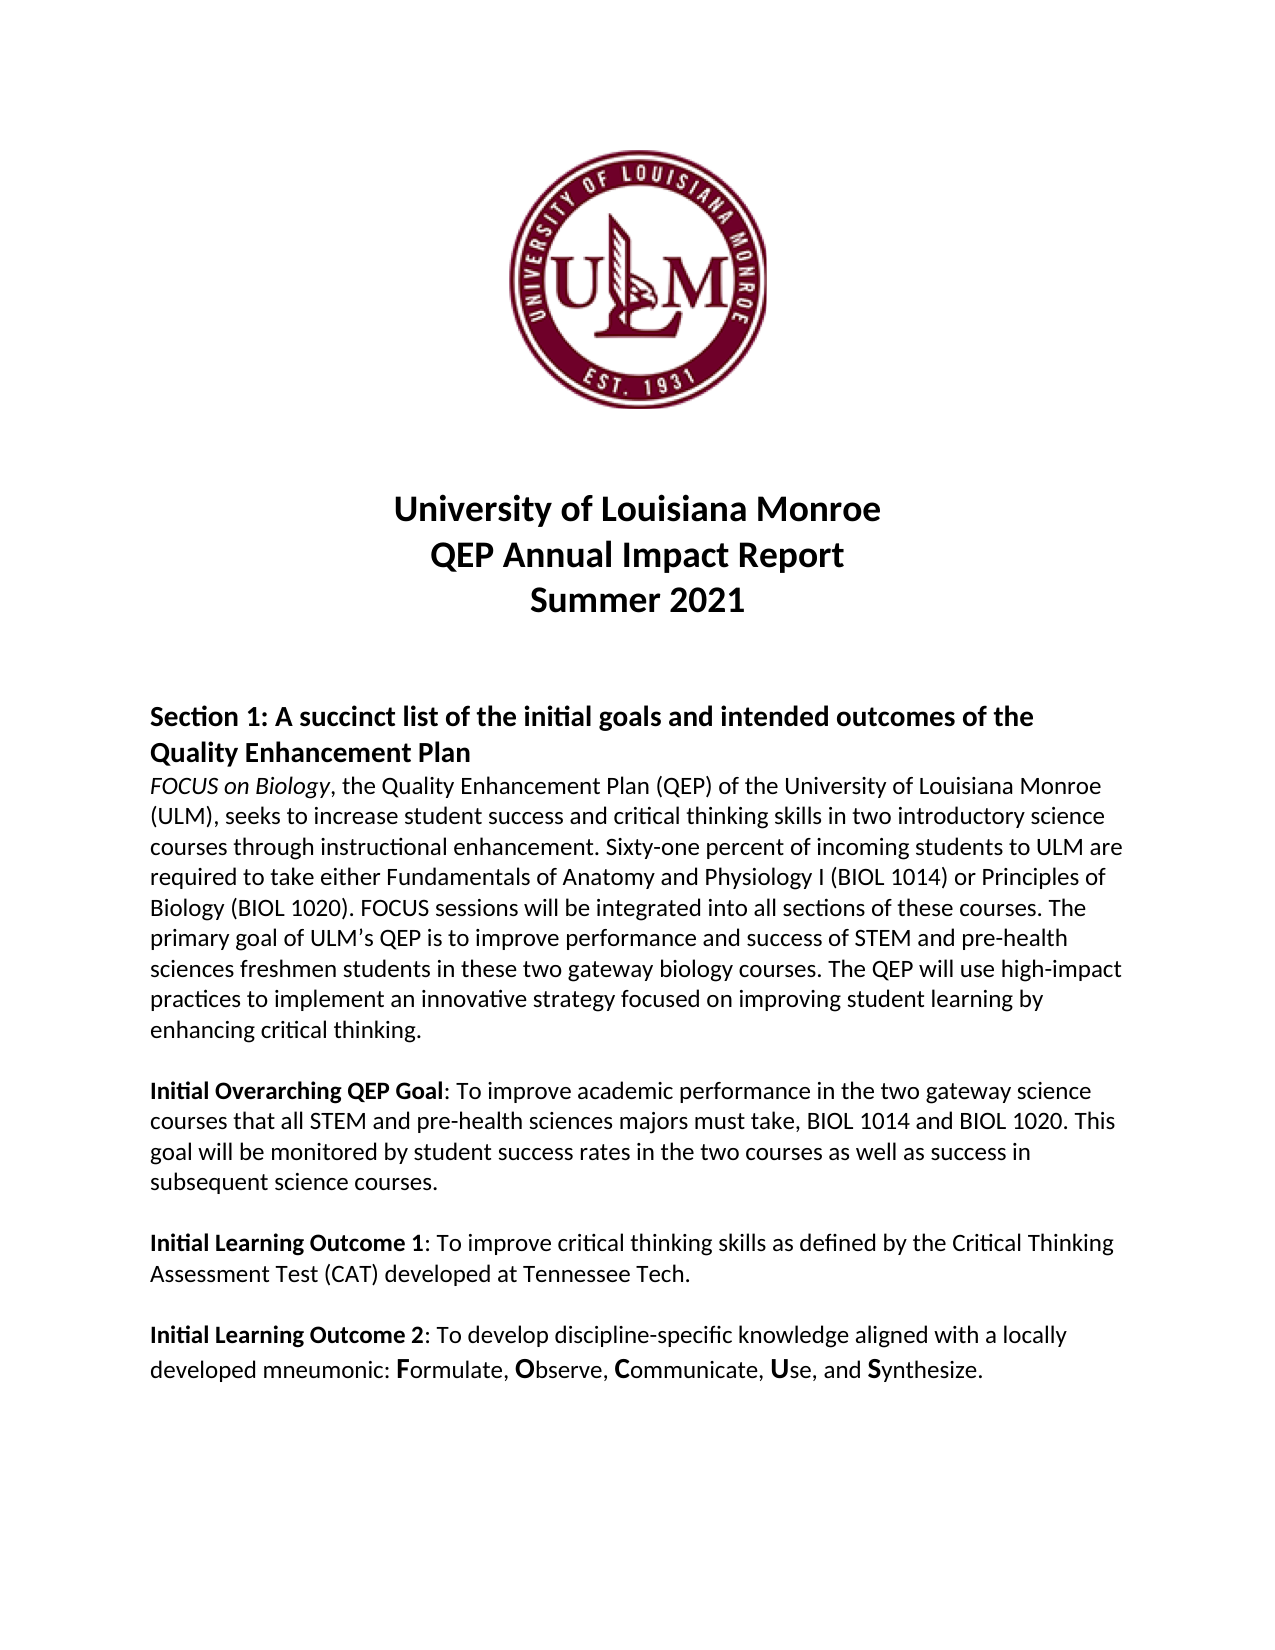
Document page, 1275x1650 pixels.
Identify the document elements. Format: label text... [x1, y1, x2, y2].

text Initial Learning Outcome 1: To improve critical thinking skills as defined by the Critical Thinking Assessment Test (CAT) developed at Tennessee Tech. [150, 1228, 1125, 1289]
text University of Louisiana Monroe [150, 485, 1125, 531]
text Summer 2021 [150, 576, 1125, 622]
text QEP Annual Impact Report [150, 531, 1125, 576]
text Section 1: A succinct list of the initial goals and intended outcomes of the Quality Enhancement Plan [150, 698, 1125, 770]
text FOCUS on Biology, the Quality Enhancement Plan (QEP) of the University of Louisiana Monroe (ULM), seeks to increase student success and critical thinking skills in two introductory science courses through instructional enhancement. Sixty-one percent of incoming students to ULM are required to take either Fundamentals of Anatomy and Physiology I (BIOL 1014) or Principles of Biology (BIOL 1020). FOCUS sessions will be integrated into all sections of these courses. The primary goal of ULM’s QEP is to improve performance and success of STEM and pre-health sciences freshmen students in these two gateway biology courses. The QEP will use high-impact practices to implement an innovative strategy focused on improving student learning by enhancing critical thinking. [150, 770, 1125, 1044]
picture [508, 150, 767, 409]
text Initial Overarching QEP Goal: To improve academic performance in the two gateway science courses that all STEM and pre-health sciences majors must take, BIOL 1014 and BIOL 1020. This goal will be monitored by student success rates in the two courses as well as success in subsequent science courses. [150, 1075, 1125, 1197]
text Initial Learning Outcome 2: To develop discipline-specific knowledge aligned with a locally developed mneumonic: Formulate, Observe, Communicate, Use, and Synthesize. [150, 1319, 1125, 1385]
